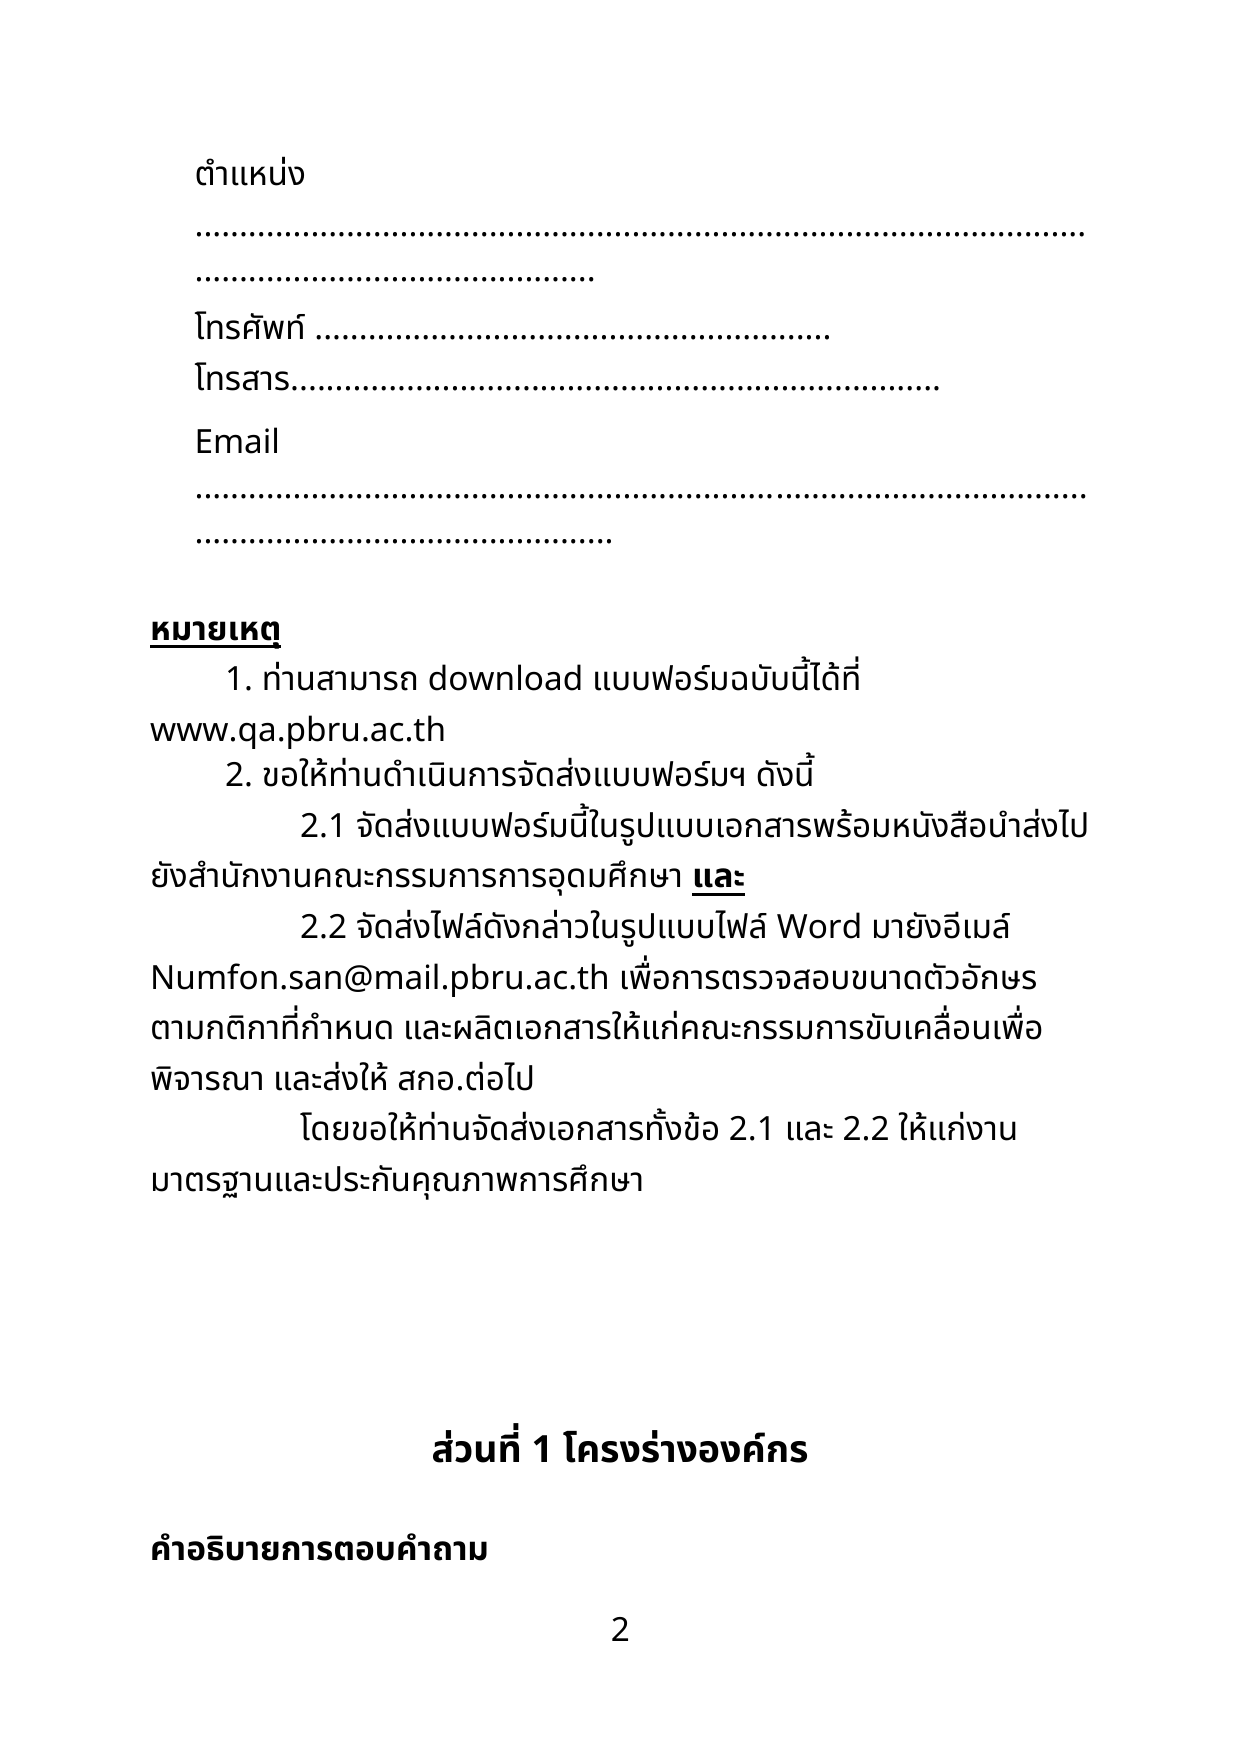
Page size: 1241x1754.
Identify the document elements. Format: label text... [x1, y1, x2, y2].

list 1. ท่านสามารถ download แบบฟอร์มฉบับนี้ได้ที่ www.qa.pbru.ac.th [150, 655, 1090, 751]
list หมายเหตุ [150, 605, 1090, 655]
list ตำแหน่ง ................................................................................................................................................. [194, 150, 1090, 291]
list 2.2 จัดส่งไฟล์ดังกล่าวในรูปแบบไฟล์ Word มายังอีเมล์ Numfon.san@mail.pbru.ac.th เพื่อการตรวจสอบขนาดตัวอักษรตามกติกาที่กำหนด และผลิตเอกสารให้แก่คณะกรรมการขับเคลื่อนเพื่อพิจารณา และส่งให้ สกอ.ต่อไป [150, 903, 1090, 1105]
list โทรศัพท์ .......................................................... โทรสาร......................................................................... [194, 304, 1090, 405]
list โดยขอให้ท่านจัดส่งเอกสารทั้งข้อ 2.1 และ 2.2 ให้แก่งานมาตรฐานและประกันคุณภาพการศึกษา [150, 1105, 1090, 1206]
list 2.1 จัดส่งแบบฟอร์มนี้ในรูปแบบเอกสารพร้อมหนังสือนำส่งไปยังสำนักงานคณะกรรมการการอุดมศึกษา และ [150, 802, 1090, 903]
list ส่วนที่ 1 โครงร่างองค์กร [150, 1422, 1090, 1479]
list 2. ขอให้ท่านดำเนินการจัดส่งแบบฟอร์มฯ ดังนี้ [150, 751, 1090, 802]
list Email ................................................................................................................................................... [194, 417, 1090, 554]
text คำอธิบายการตอบคำถาม [150, 1525, 1090, 1575]
